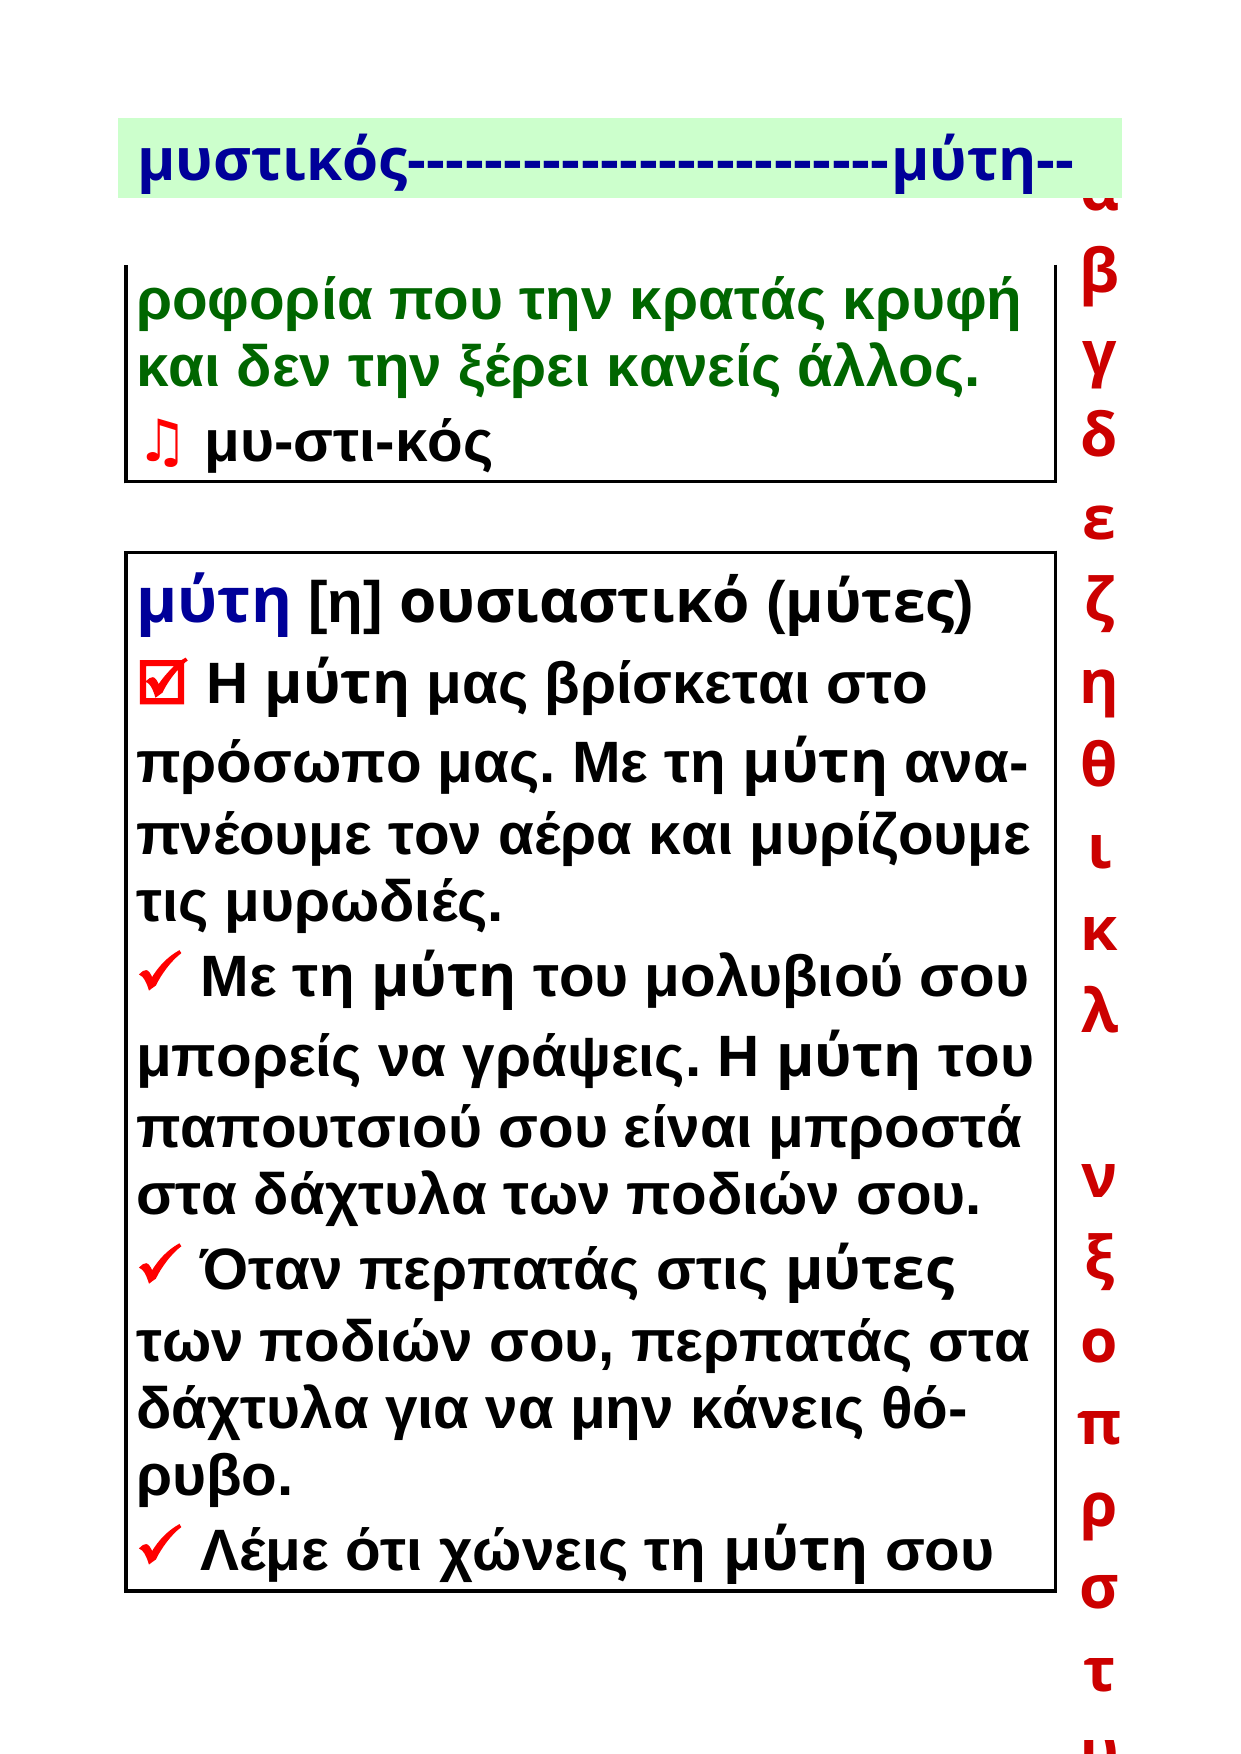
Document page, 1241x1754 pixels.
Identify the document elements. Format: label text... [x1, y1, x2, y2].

text ροφορία που την κρατάς κρυφή και δεν την ξέρει κανείς άλλος. [128, 265, 1054, 399]
text Με τη μύτη του μολυβιού σου μπορείς να γράψεις. Η μύτη του παπουτσιού σου είναι μπροστά στα δάχτυλα των ποδιών σου. [128, 929, 1054, 1222]
text ♫ μυ-στι-κός [128, 399, 1054, 480]
text Λέμε ότι χώνεις τη μύτη σου [128, 1503, 1054, 1589]
text Όταν περπατάς στις μύτες των ποδιών σου, περπατάς στα δάχτυλα για να μην κάνεις θό-ρυβο. [128, 1222, 1054, 1503]
text μύτη [η] ουσιαστικό (μύτες) [128, 554, 1054, 636]
text μυστικός μύτη [118, 118, 1122, 198]
text Η μύτη μας βρίσκεται στο πρόσωπο μας. Με τη μύτη ανα-πνέουμε τον αέρα και μυρίζουμε τις μυρωδιές. [128, 636, 1054, 929]
